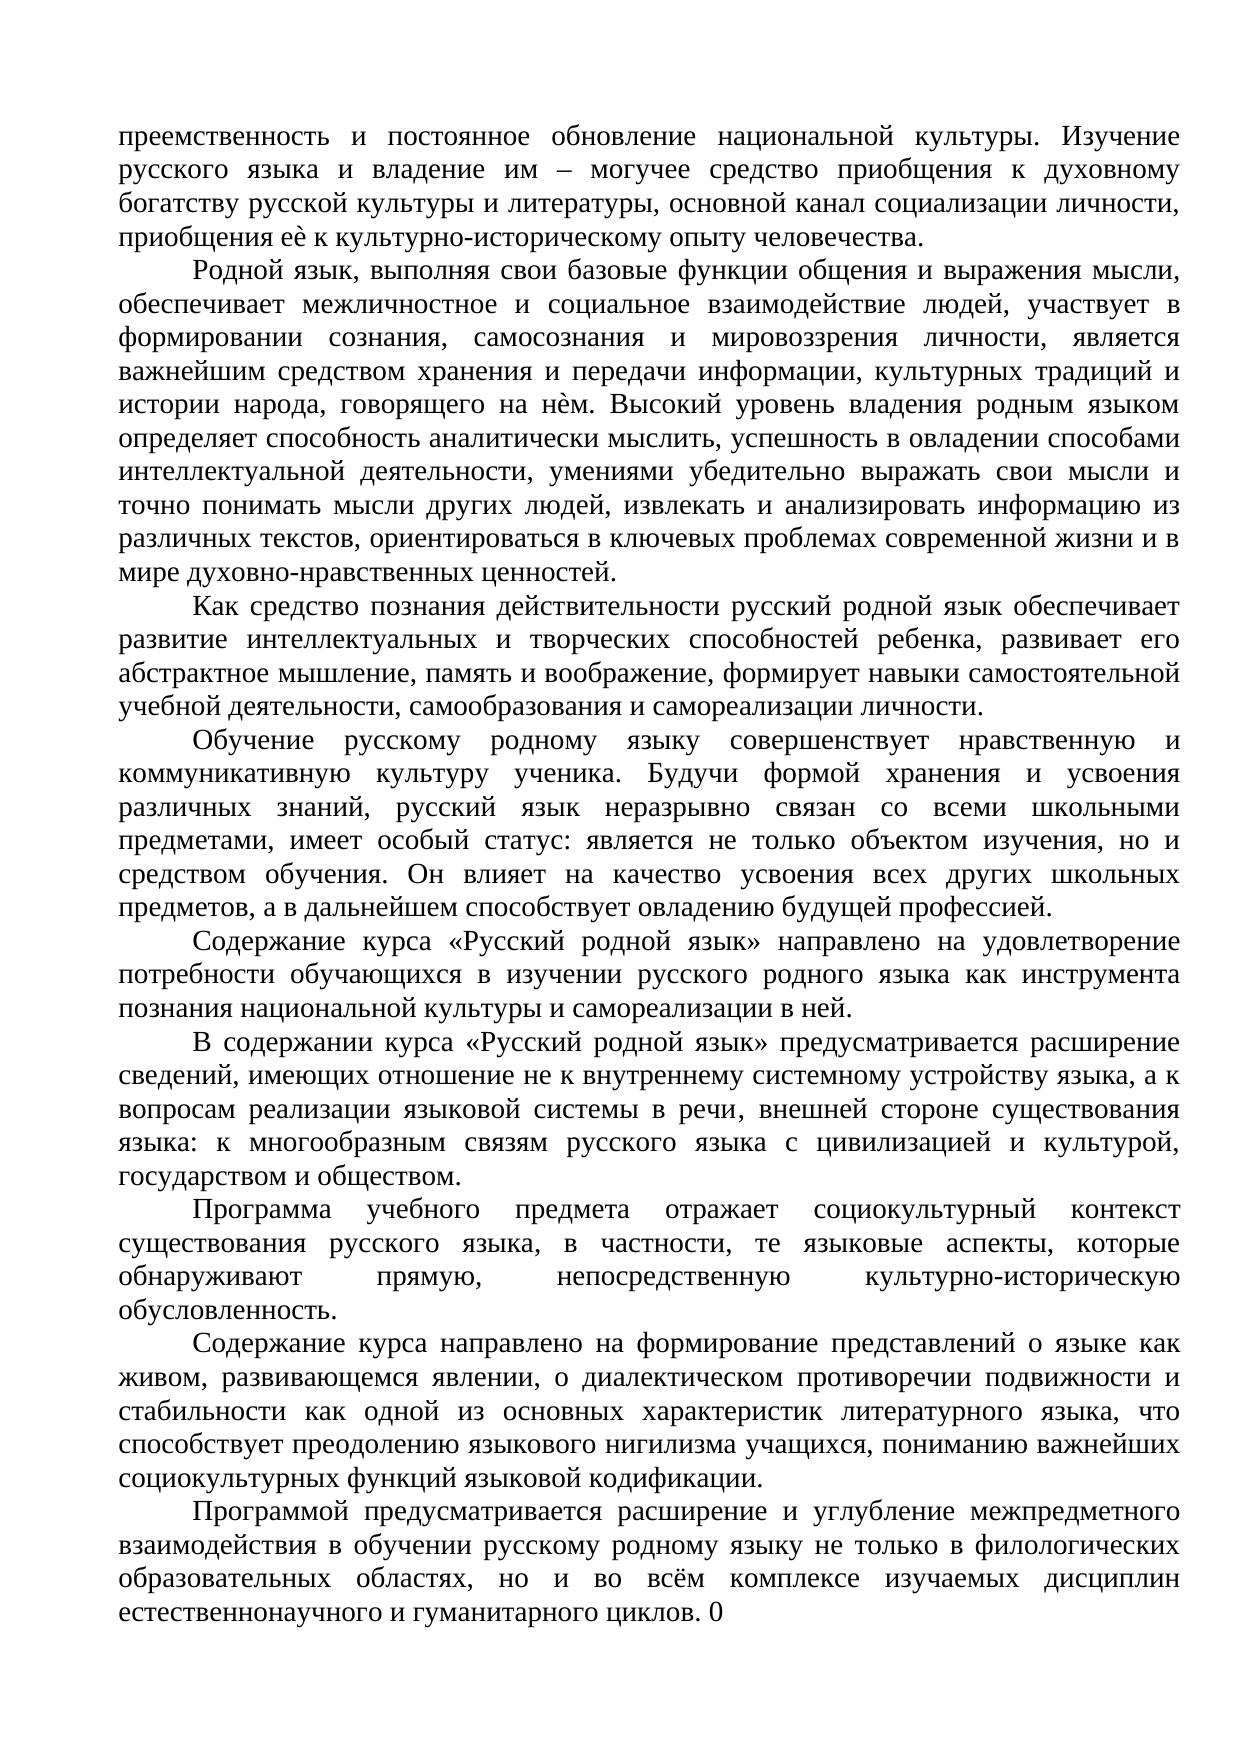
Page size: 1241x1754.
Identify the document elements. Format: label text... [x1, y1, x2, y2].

text Программа учебного предмета отражает социокультурный контекст существования русского языка, в частности, те языковые аспекты, которые обнаруживают прямую, непосредственную культурно-историческую обусловленность. [118, 1191, 1181, 1326]
text Родной язык, выполняя свои базовые функции общения и выражения мысли, обеспечивает межличностное и социальное взаимодействие людей, участвует в формировании сознания, самосознания и мировоззрения личности, является важнейшим средством хранения и передачи информации, культурных традиций и истории народа, говорящего на нѐм. Высокий уровень владения родным языком определяет способность аналитически мыслить, успешность в овладении способами интеллектуальной деятельности, умениями убедительно выражать свои мысли и точно понимать мысли других людей, извлекать и анализировать информацию из различных текстов, ориентироваться в ключевых проблемах современной жизни и в мире духовно-нравственных ценностей. [118, 252, 1181, 588]
text Содержание курса направлено на формирование представлений о языке как живом, развивающемся явлении, о диалектическом противоречии подвижности и стабильности как одной из основных характеристик литературного языка, что способствует преодолению языкового нигилизма учащихся, пониманию важнейших социокультурных функций языковой кодификации. [118, 1326, 1181, 1493]
text Как средство познания действительности русский родной язык обеспечивает развитие интеллектуальных и творческих способностей ребенка, развивает его абстрактное мышление, память и воображение, формирует навыки самостоятельной учебной деятельности, самообразования и самореализации личности. [118, 588, 1181, 722]
text Обучение русскому родному языку совершенствует нравственную и коммуникативную культуру ученика. Будучи формой хранения и усвоения различных знаний, русский язык неразрывно связан со всеми школьными предметами, имеет особый статус: является не только объектом изучения, но и средством обучения. Он влияет на качество усвоения всех других школьных предметов, а в дальнейшем способствует овладению будущей профессией. [118, 722, 1181, 923]
text В содержании курса «Русский родной язык» предусматривается расширение сведений, имеющих отношение не к внутреннему системному устройству языка, а к вопросам реализации языковой системы в речи‚ внешней стороне существования языка: к многообразным связям русского языка с цивилизацией и культурой, государством и обществом. [118, 1024, 1181, 1191]
text Программой предусматривается расширение и углубление межпредметного взаимодействия в обучении русскому родному языку не только в филологических образовательных областях, но и во всём комплексе изучаемых дисциплин естественнонаучного и гуманитарного циклов. 0 [118, 1493, 1181, 1627]
text Содержание курса «Русский родной язык» направлено на удовлетворение потребности обучающихся в изучении русского родного языка как инструмента познания национальной культуры и самореализации в ней. [118, 923, 1181, 1024]
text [118, 118, 1181, 252]
